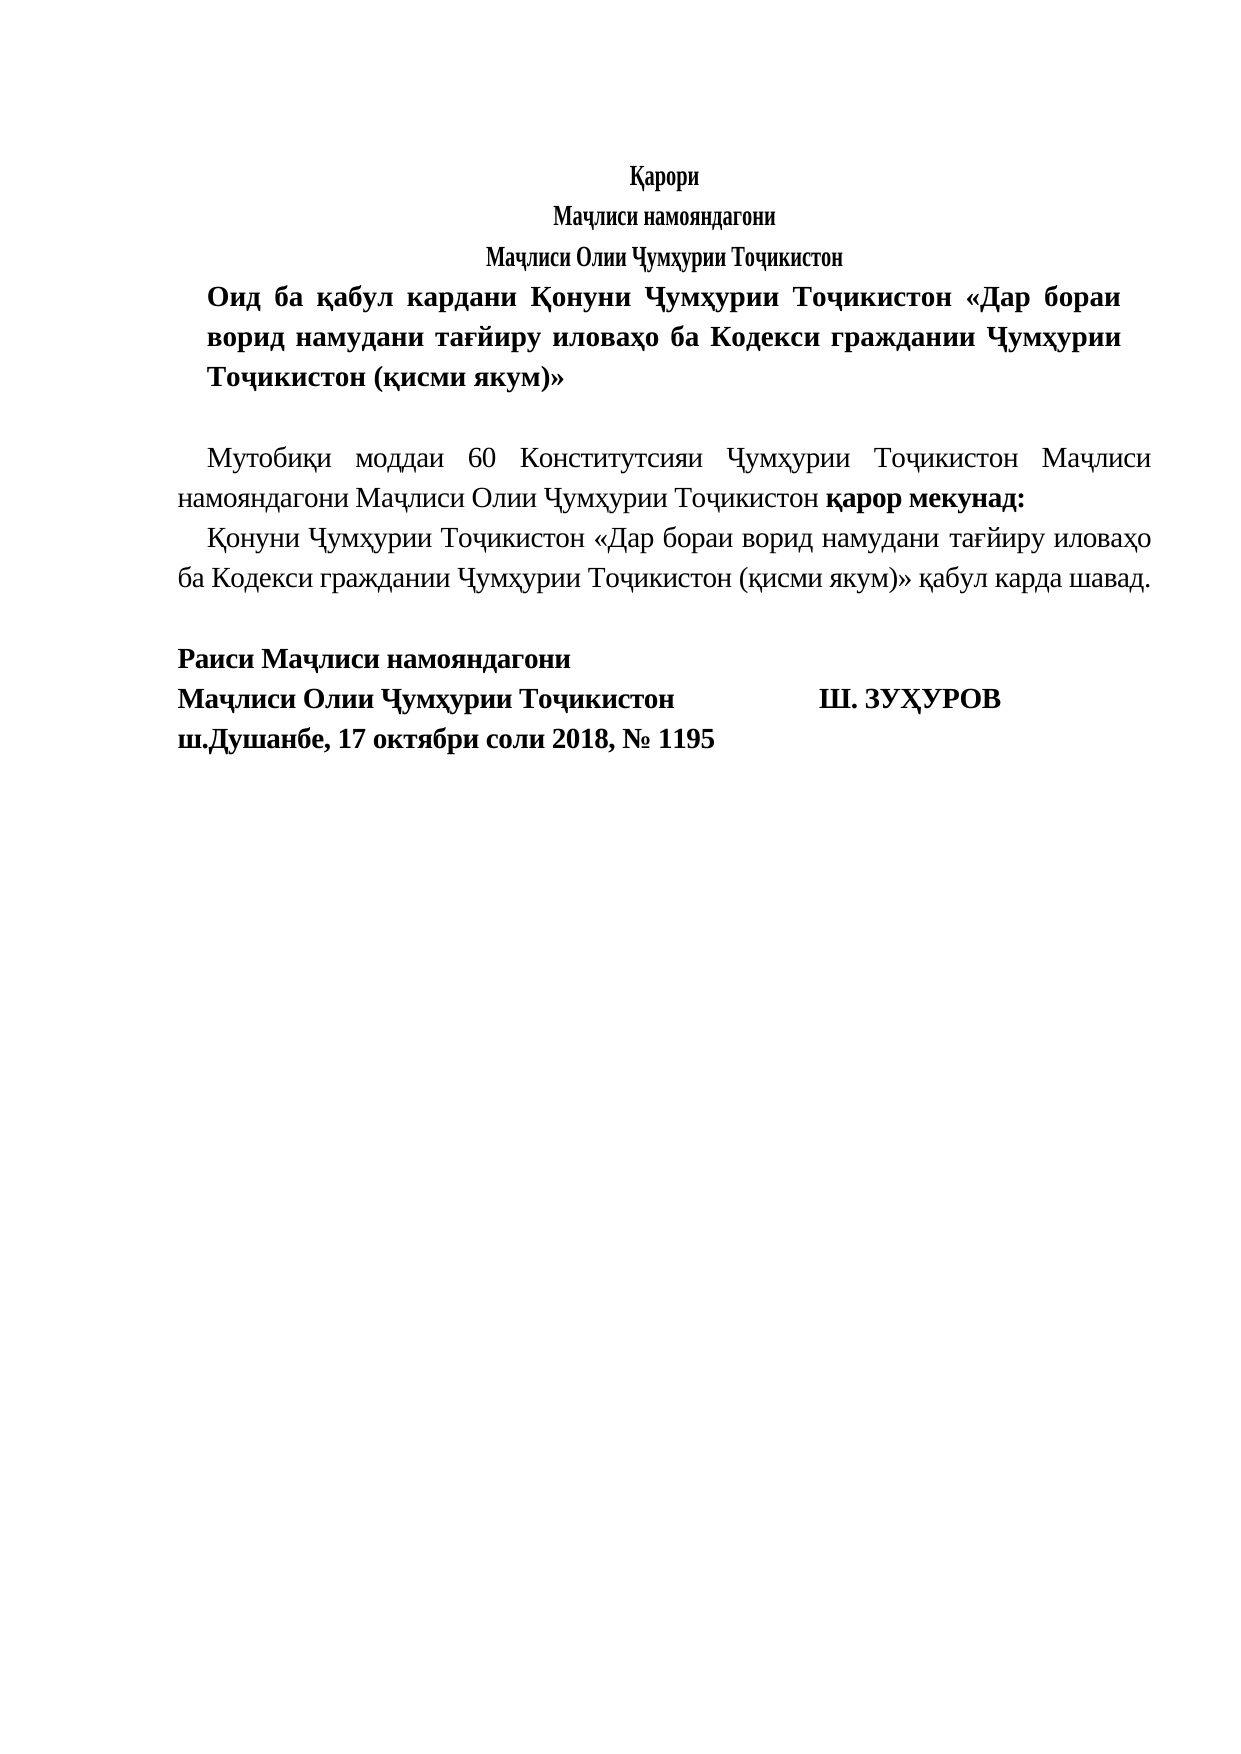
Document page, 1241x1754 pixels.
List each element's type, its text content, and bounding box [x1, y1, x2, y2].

text Маҷлиси Олии Ҷумҳурии Тоҷикистон Ш. ЗУҲУРОВ [177, 681, 1152, 714]
text Маҷлиси Олии Ҷумҳурии Тоҷикистон [177, 239, 1152, 272]
text ш.Душанбе, 17 октябри соли 2018, № 1195 [177, 721, 1152, 755]
text Раиси Маҷлиси намояндагони [177, 641, 1152, 674]
text Қонуни Ҷумҳурии Тоҷикистон «Дар бораи ворид намудани ­тағ­йиру иловаҳо ба Кодекси граждании Ҷумҳурии Тоҷикистон (қисми якум)» қабул карда шавад. [177, 520, 1152, 594]
text Қарори [177, 158, 1152, 192]
text Мутобиқи моддаи 60 Конститутсияи Ҷумҳурии Тоҷикистон Маҷлиси намояндагони Маҷлиси Олии Ҷумҳурии Тоҷикистон қарор мекунад: [177, 440, 1152, 513]
text Оид ба қабул кардани Қонуни Ҷумҳурии Тоҷикистон «Дар бораи ворид намудани тағйиру иловаҳо ба Кодекси граждании Ҷумҳурии Тоҷикистон (қисми якум)» [207, 279, 1122, 393]
text Маҷлиси намояндагони [177, 198, 1152, 232]
